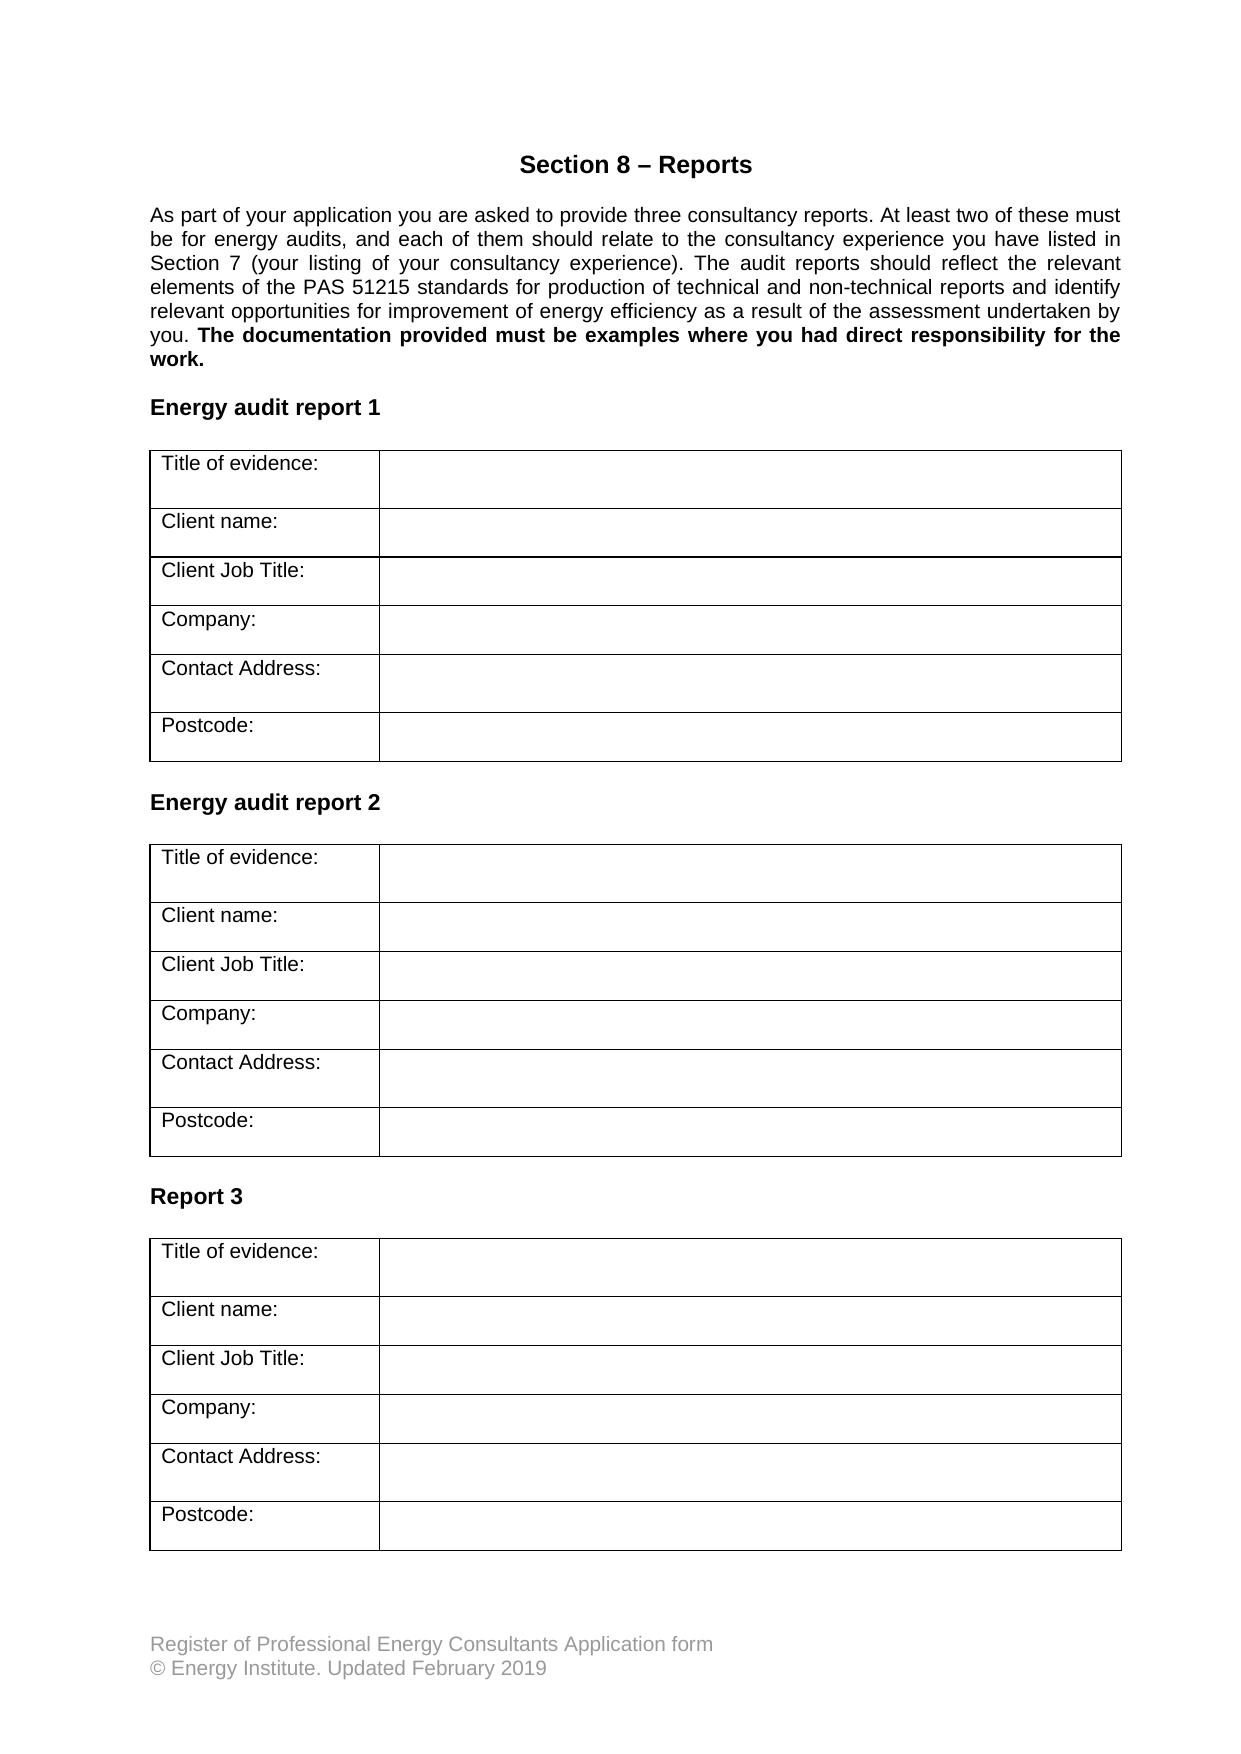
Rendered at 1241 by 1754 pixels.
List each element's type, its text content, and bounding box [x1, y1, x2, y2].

table_cell Client name: [151, 1297, 379, 1345]
table_cell Company: [151, 1001, 379, 1049]
table_header [380, 845, 1121, 902]
table_cell Client Job Title: [151, 1346, 379, 1394]
table_header Title of evidence: [151, 845, 379, 902]
table_cell Postcode: [151, 713, 379, 761]
text As part of your application you are asked to provide three consultancy reports. At least two of these must be for energy audits, and each of them should relate to the consultancy experience you have listed in Section 7 (your listing of your consultancy experience). The audit reports should reflect the relevant elements of the PAS 51215 standards for production of technical and non-technical reports and identify relevant opportunities for improvement of energy efficiency as a result of the assessment undertaken by you. The documentation provided must be examples where you had direct responsibility for the work. [150, 203, 1122, 370]
table_cell Postcode: [151, 1502, 379, 1550]
table_cell [380, 713, 1121, 761]
table_cell [380, 1108, 1121, 1156]
table_header [380, 451, 1121, 507]
table_cell Contact Address: [151, 1444, 379, 1501]
table_cell Client Job Title: [151, 952, 379, 1000]
table_cell Client name: [151, 509, 379, 556]
table_cell Contact Address: [151, 655, 379, 712]
table_cell [380, 1444, 1121, 1501]
subtitle Energy audit report 1 [150, 394, 1122, 421]
table_cell [380, 952, 1121, 1000]
table_cell Company: [151, 1395, 379, 1443]
table_header Title of evidence: [151, 451, 379, 507]
table_cell Contact Address: [151, 1050, 379, 1107]
table_cell [380, 1297, 1121, 1345]
table_cell Company: [151, 606, 379, 654]
subtitle Report 3 [150, 1183, 1122, 1209]
table_cell [380, 509, 1121, 556]
table_header [380, 1239, 1121, 1296]
table_cell [380, 1395, 1121, 1443]
table_cell Postcode: [151, 1108, 379, 1156]
table_cell [380, 558, 1121, 605]
table_cell [380, 606, 1121, 654]
subtitle Energy audit report 2 [150, 789, 1122, 815]
table_cell [380, 1001, 1121, 1049]
table_cell [380, 655, 1121, 712]
table_cell [380, 903, 1121, 951]
table_cell [380, 1050, 1121, 1107]
table_cell [380, 1502, 1121, 1550]
table_cell Client Job Title: [151, 558, 379, 605]
table_cell Client name: [151, 903, 379, 951]
table_cell [380, 1346, 1121, 1394]
table_header Title of evidence: [151, 1239, 379, 1296]
subtitle Section 8 – Reports [150, 150, 1122, 179]
